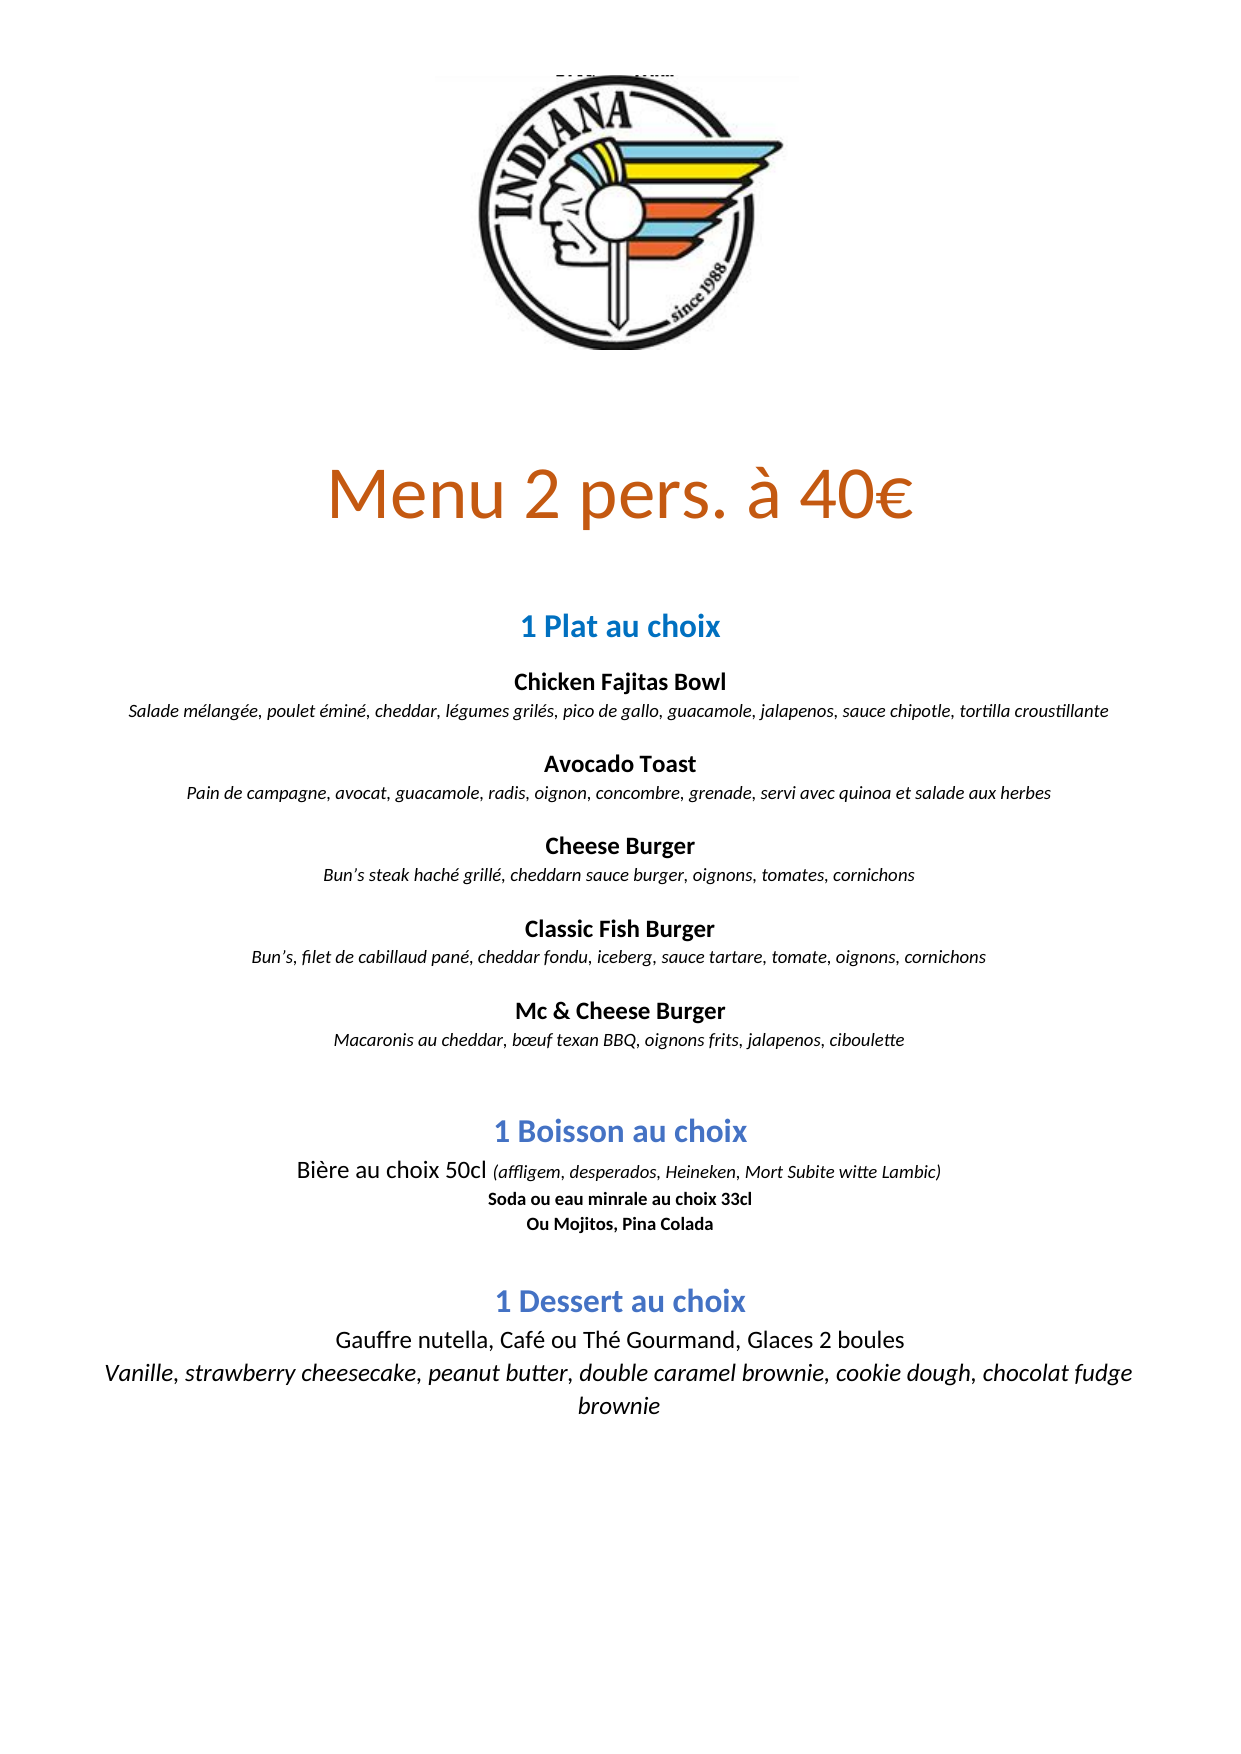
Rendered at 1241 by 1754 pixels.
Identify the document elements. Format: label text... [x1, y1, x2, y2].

text Gauffre nutella, Café ou Thé Gourmand, Glaces 2 boules [75, 1324, 1165, 1355]
text Menu 2 pers. à 40€ [75, 446, 1165, 537]
text 1 Boisson au choix [75, 1110, 1165, 1151]
text Avocado Toast [75, 748, 1165, 779]
text Soda ou eau minrale au choix 33cl [75, 1187, 1165, 1210]
text Classic Fish Burger [75, 913, 1165, 943]
text Bière au choix 50cl (affligem, desperados, Heineken, Mort Subite witte Lambic) [75, 1154, 1165, 1185]
text Mc & Cheese Burger [75, 995, 1165, 1026]
text Bun’s steak haché grillé, cheddarn sauce burger, oignons, tomates, cornichons [75, 863, 1165, 886]
text 1 Plat au choix [75, 605, 1165, 646]
text Chicken Fajitas Bowl [75, 666, 1165, 696]
text Cheese Burger [75, 830, 1165, 861]
text Ou Mojitos, Pina Colada [75, 1212, 1165, 1235]
text Bun’s, filet de cabillaud pané, cheddar fondu, iceberg, sauce tartare, tomate, oignons, cornichons [75, 946, 1165, 968]
text Vanille, strawberry cheesecake, peanut butter, double caramel brownie, cookie dough, chocolat fudge brownie [75, 1357, 1165, 1421]
text Pain de campagne, avocat, guacamole, radis, oignon, concombre, grenade, servi avec quinoa et salade aux herbes [75, 781, 1165, 804]
picture [435, 75, 800, 350]
text Salade mélangée, poulet éminé, cheddar, légumes grilés, pico de gallo, guacamole, jalapenos, sauce chipotle, tortilla croustillante [75, 699, 1165, 722]
text 1 Dessert au choix [75, 1280, 1165, 1321]
text Macaronis au cheddar, bœuf texan BBQ, oignons frits, jalapenos, ciboulette [75, 1028, 1165, 1051]
